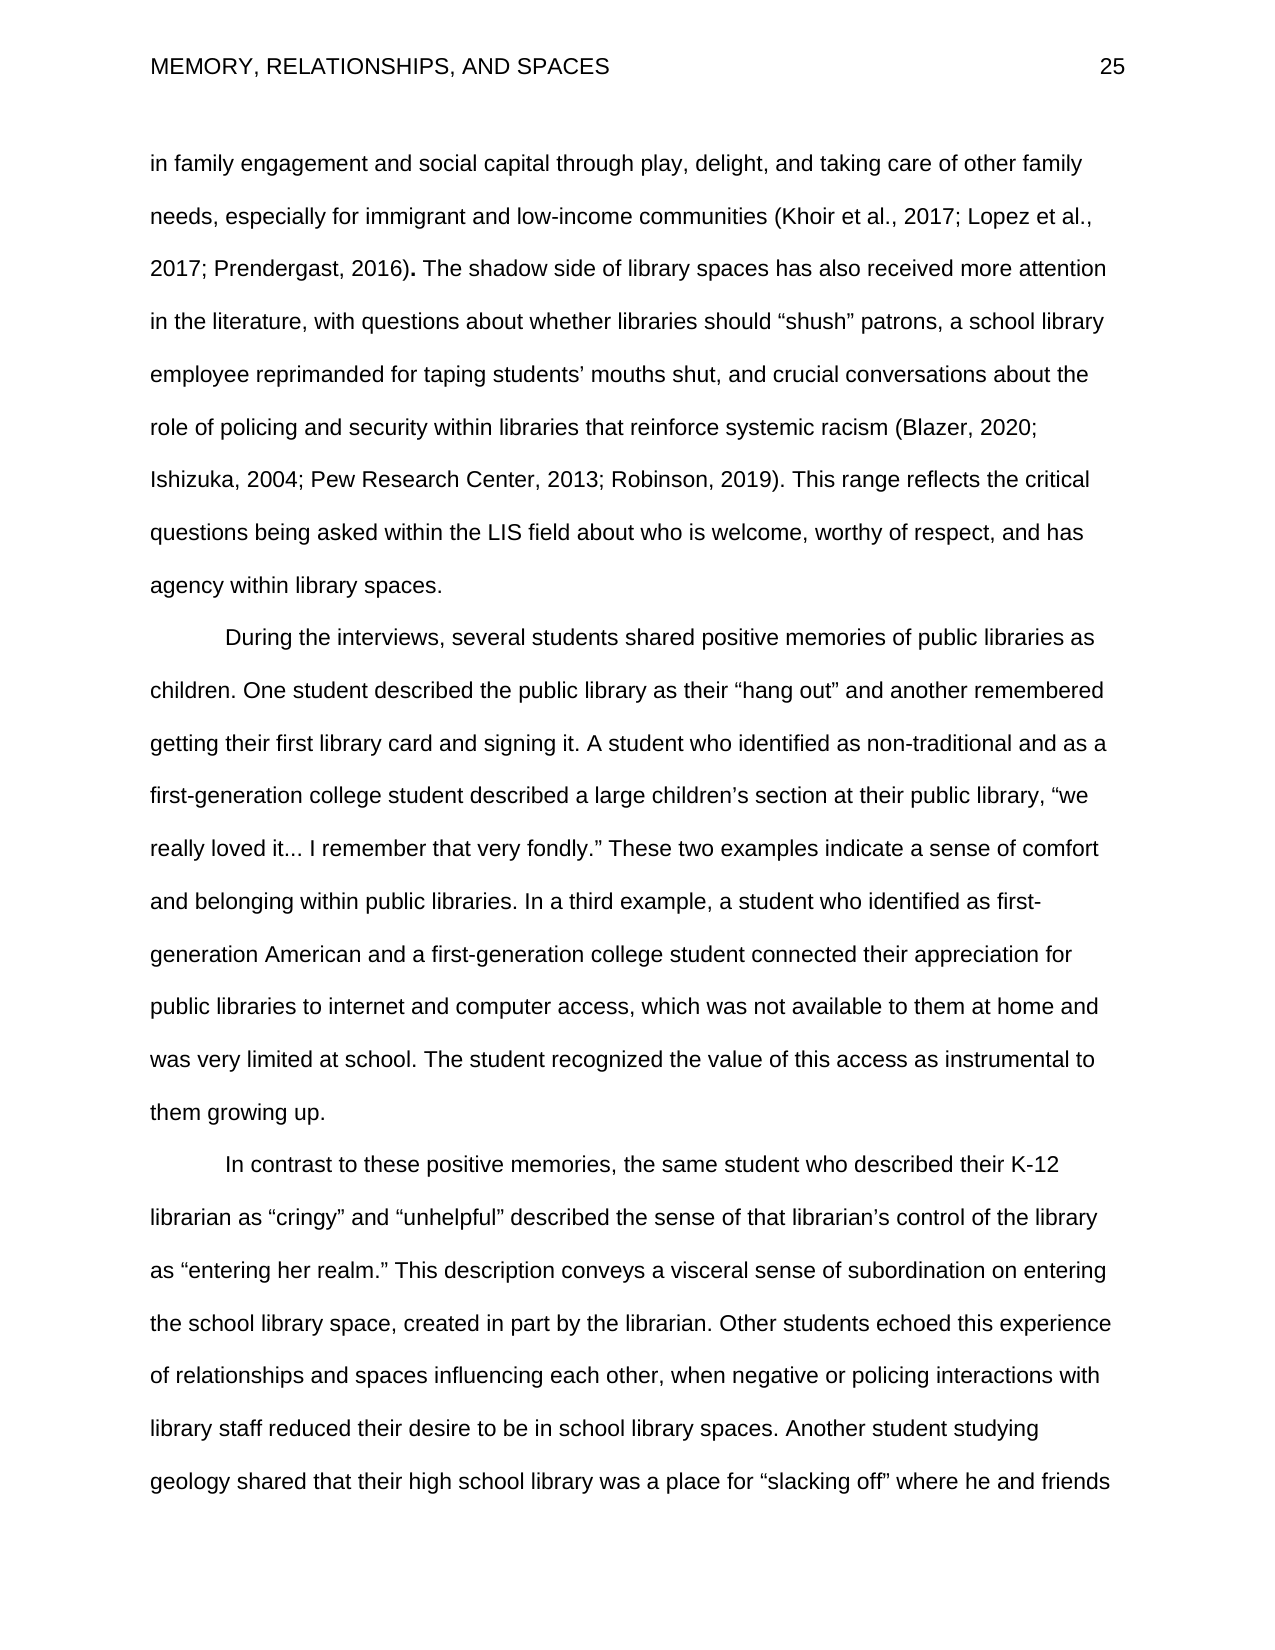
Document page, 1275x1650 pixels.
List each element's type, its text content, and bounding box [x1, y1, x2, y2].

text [150, 1151, 1125, 1494]
text During the interviews, several students shared positive memories of public libraries as children. One student described the public library as their “hang out” and another remembered getting their first library card and signing it. A student who identified as non-traditional and as a first-generation college student described a large children’s section at their public library, “we really loved it... I remember that very fondly.” These two examples indicate a sense of comfort and belonging within public libraries. In a third example, a student who identified as first-generation American and a first-generation college student connected their appreciation for public libraries to internet and computer access, which was not available to them at home and was very limited at school. The student recognized the value of this access as instrumental to them growing up. [150, 624, 1125, 1125]
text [150, 150, 1125, 598]
